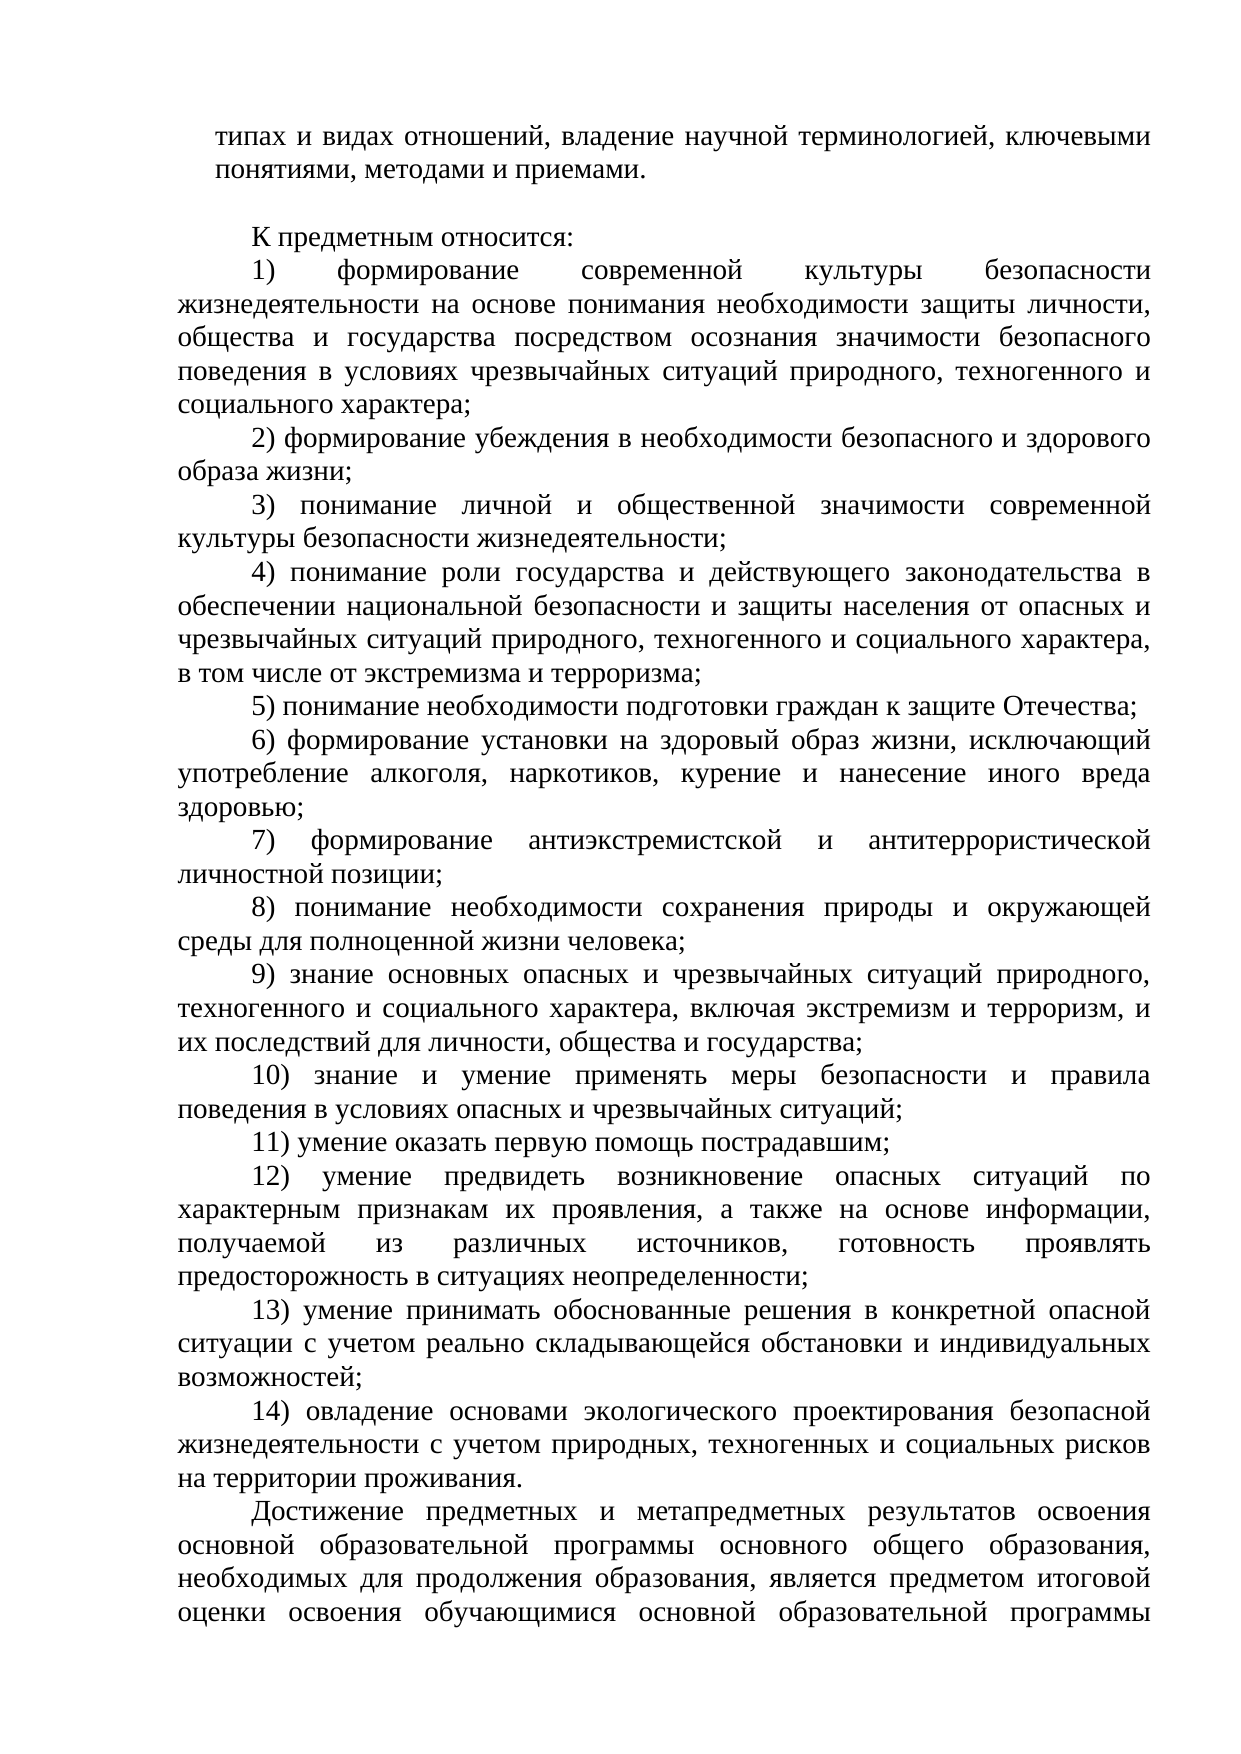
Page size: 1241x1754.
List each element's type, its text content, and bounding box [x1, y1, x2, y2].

text 1) формирование современной культуры безопасности жизнедеятельности на основе понимания необходимости защиты личности, общества и государства посредством осознания значимости безопасного поведения в условиях чрезвычайных ситуаций природного, техногенного и социального характера; [177, 252, 1152, 420]
text 11) умение оказать первую помощь пострадавшим; [177, 1124, 1152, 1158]
text 5) понимание необходимости подготовки граждан к защите Отечества; [177, 688, 1152, 722]
text К предметным относится: [177, 219, 1152, 252]
text 4) понимание роли государства и действующего законодательства в обеспечении национальной безопасности и защиты населения от опасных и чрезвычайных ситуаций природного, техногенного и социального характера, в том числе от экстремизма и терроризма; [177, 554, 1152, 688]
text 14) овладение основами экологического проектирования безопасной жизнедеятельности с учетом природных, техногенных и социальных рисков на территории проживания. [177, 1393, 1152, 1493]
text 6) формирование установки на здоровый образ жизни, исключающий употребление алкоголя, наркотиков, курение и нанесение иного вреда здоровью; [177, 722, 1152, 822]
text 9) знание основных опасных и чрезвычайных ситуаций природного, техногенного и социального характера, включая экстремизм и терроризм, и их последствий для личности, общества и государства; [177, 957, 1152, 1057]
text 13) умение принимать обоснованные решения в конкретной опасной ситуации с учетом реально складывающейся обстановки и индивидуальных возможностей; [177, 1292, 1152, 1393]
text 7) формирование антиэкстремистской и антитеррористической личностной позиции; [177, 822, 1152, 889]
text 10) знание и умение применять меры безопасности и правила поведения в условиях опасных и чрезвычайных ситуаций; [177, 1057, 1152, 1124]
text 2) формирование убеждения в необходимости безопасного и здорового образа жизни; [177, 420, 1152, 487]
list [177, 118, 1152, 185]
text 3) понимание личной и общественной значимости современной культуры безопасности жизнедеятельности; [177, 487, 1152, 554]
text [177, 1493, 1152, 1627]
text 12) умение предвидеть возникновение опасных ситуаций по характерным признакам их проявления, а также на основе информации, получаемой из различных источников, готовность проявлять предосторожность в ситуациях неопределенности; [177, 1158, 1152, 1292]
text 8) понимание необходимости сохранения природы и окружающей среды для полноценной жизни человека; [177, 889, 1152, 957]
